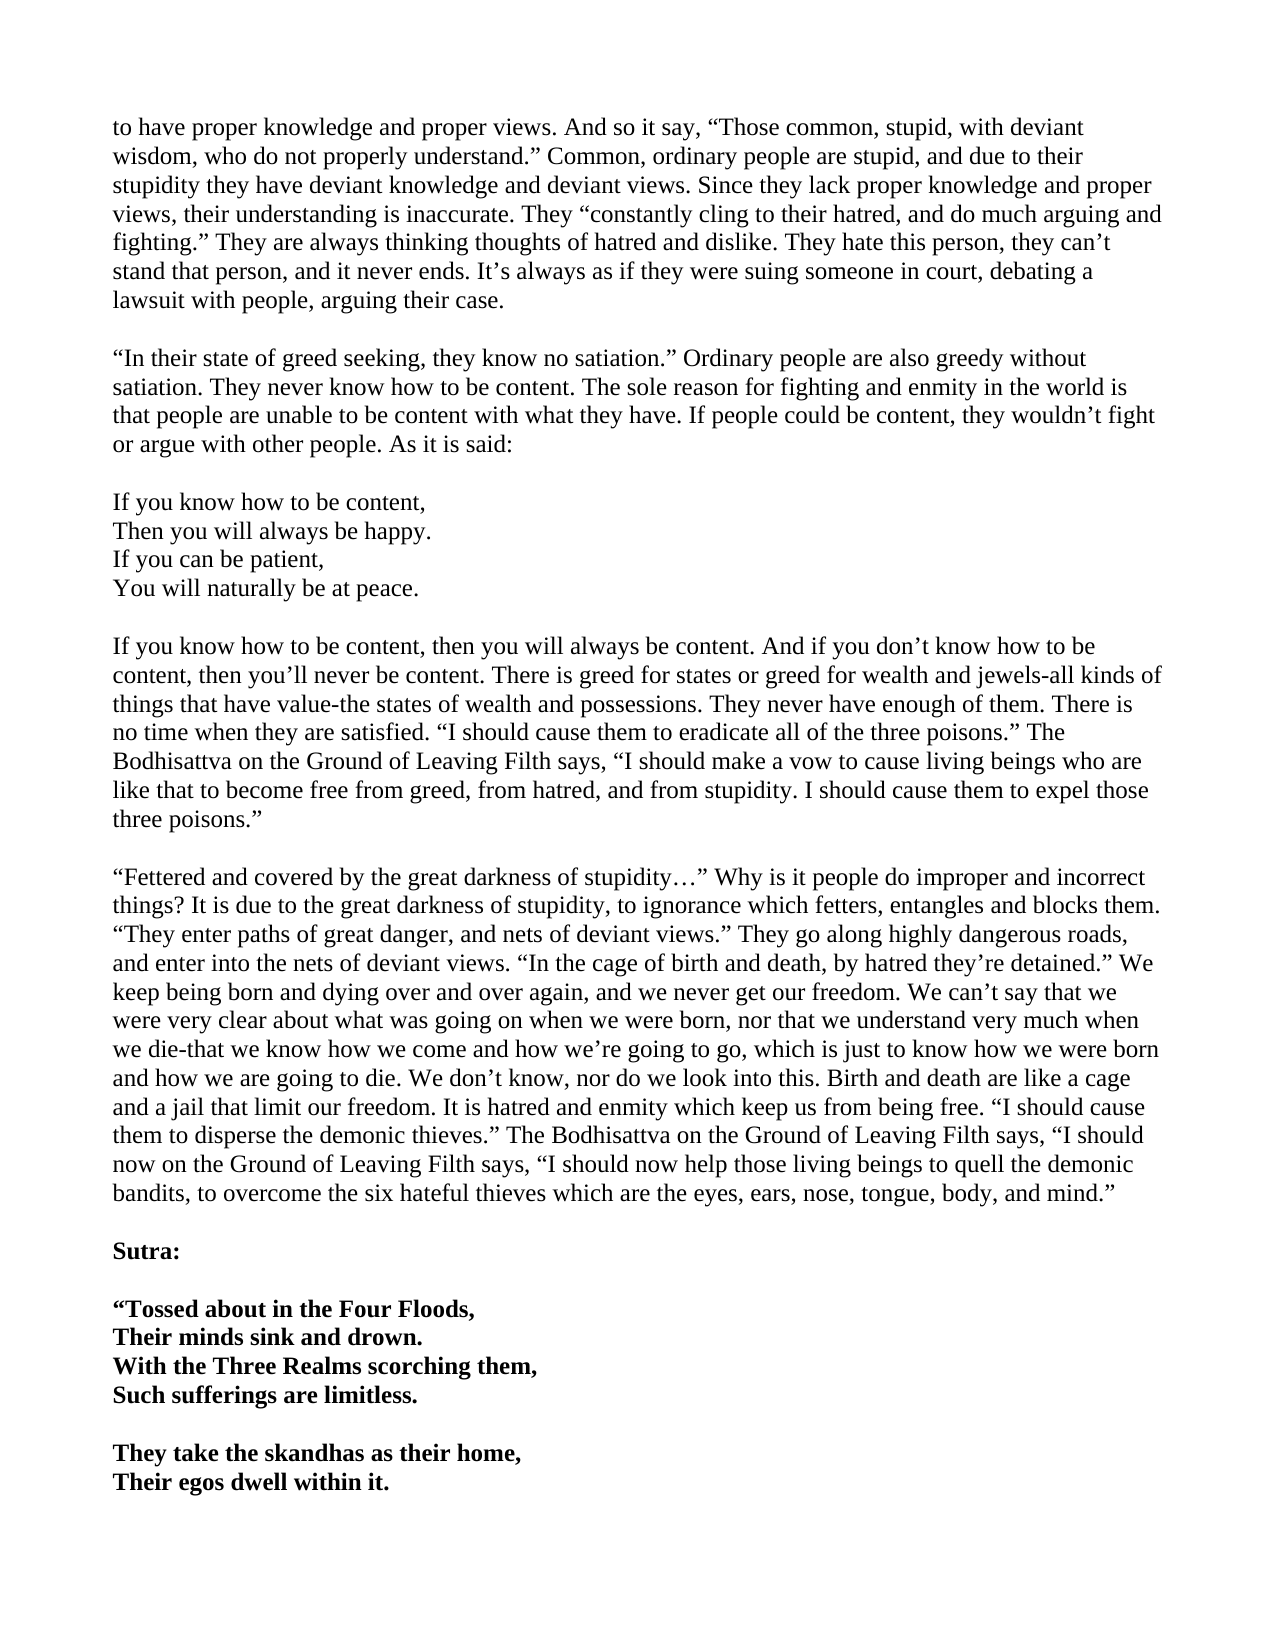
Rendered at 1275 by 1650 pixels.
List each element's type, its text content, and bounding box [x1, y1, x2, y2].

text “Fettered and covered by the great darkness of stupidity…” Why is it people do improper and incorrect things? It is due to the great darkness of stupidity, to ignorance which fetters, entangles and blocks them. “They enter paths of great danger, and nets of deviant views.” They go along highly dangerous roads, and enter into the nets of deviant views. “In the cage of birth and death, by hatred they’re detained.” We keep being born and dying over and over again, and we never get our freedom. We can’t say that we were very clear about what was going on when we were born, nor that we understand very much when we die-that we know how we come and how we’re going to go, which is just to know how we were born and how we are going to die. We don’t know, nor do we look into this. Birth and death are like a cage and a jail that limit our freedom. It is hatred and enmity which keep us from being free. “I should cause them to disperse the demonic thieves.” The Bodhisattva on the Ground of Leaving Filth says, “I should now on the Ground of Leaving Filth says, “I should now help those living beings to quell the demonic bandits, to overcome the six hateful thieves which are the eyes, ears, nose, tongue, body, and mind.” [112, 862, 1162, 1207]
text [112, 1438, 1162, 1495]
text If you know how to be content, then you will always be content. And if you don’t know how to be content, then you’ll never be content. There is greed for states or greed for wealth and jewels-all kinds of things that have value-the states of wealth and possessions. They never have enough of them. There is no time when they are satisfied. “I should cause them to eradicate all of the three poisons.” The Bodhisattva on the Ground of Leaving Filth says, “I should make a vow to cause living beings who are like that to become free from greed, from hatred, and from stupidity. I should cause them to expel those three poisons.” [112, 631, 1162, 832]
text “Tossed about in the Four Floods, Their minds sink and drown. With the Three Realms scorching them, Such sufferings are limitless. [112, 1294, 1162, 1409]
text Sutra: [112, 1236, 1162, 1264]
text If you know how to be content, Then you will always be happy. If you can be patient, You will naturally be at peace. [112, 487, 1162, 602]
text “In their state of greed seeking, they know no satiation.” Ordinary people are also greedy without satiation. They never know how to be content. The sole reason for fighting and enmity in the world is that people are unable to be content with what they have. If people could be content, they wouldn’t fight or argue with other people. As it is said: [112, 343, 1162, 458]
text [112, 112, 1162, 314]
